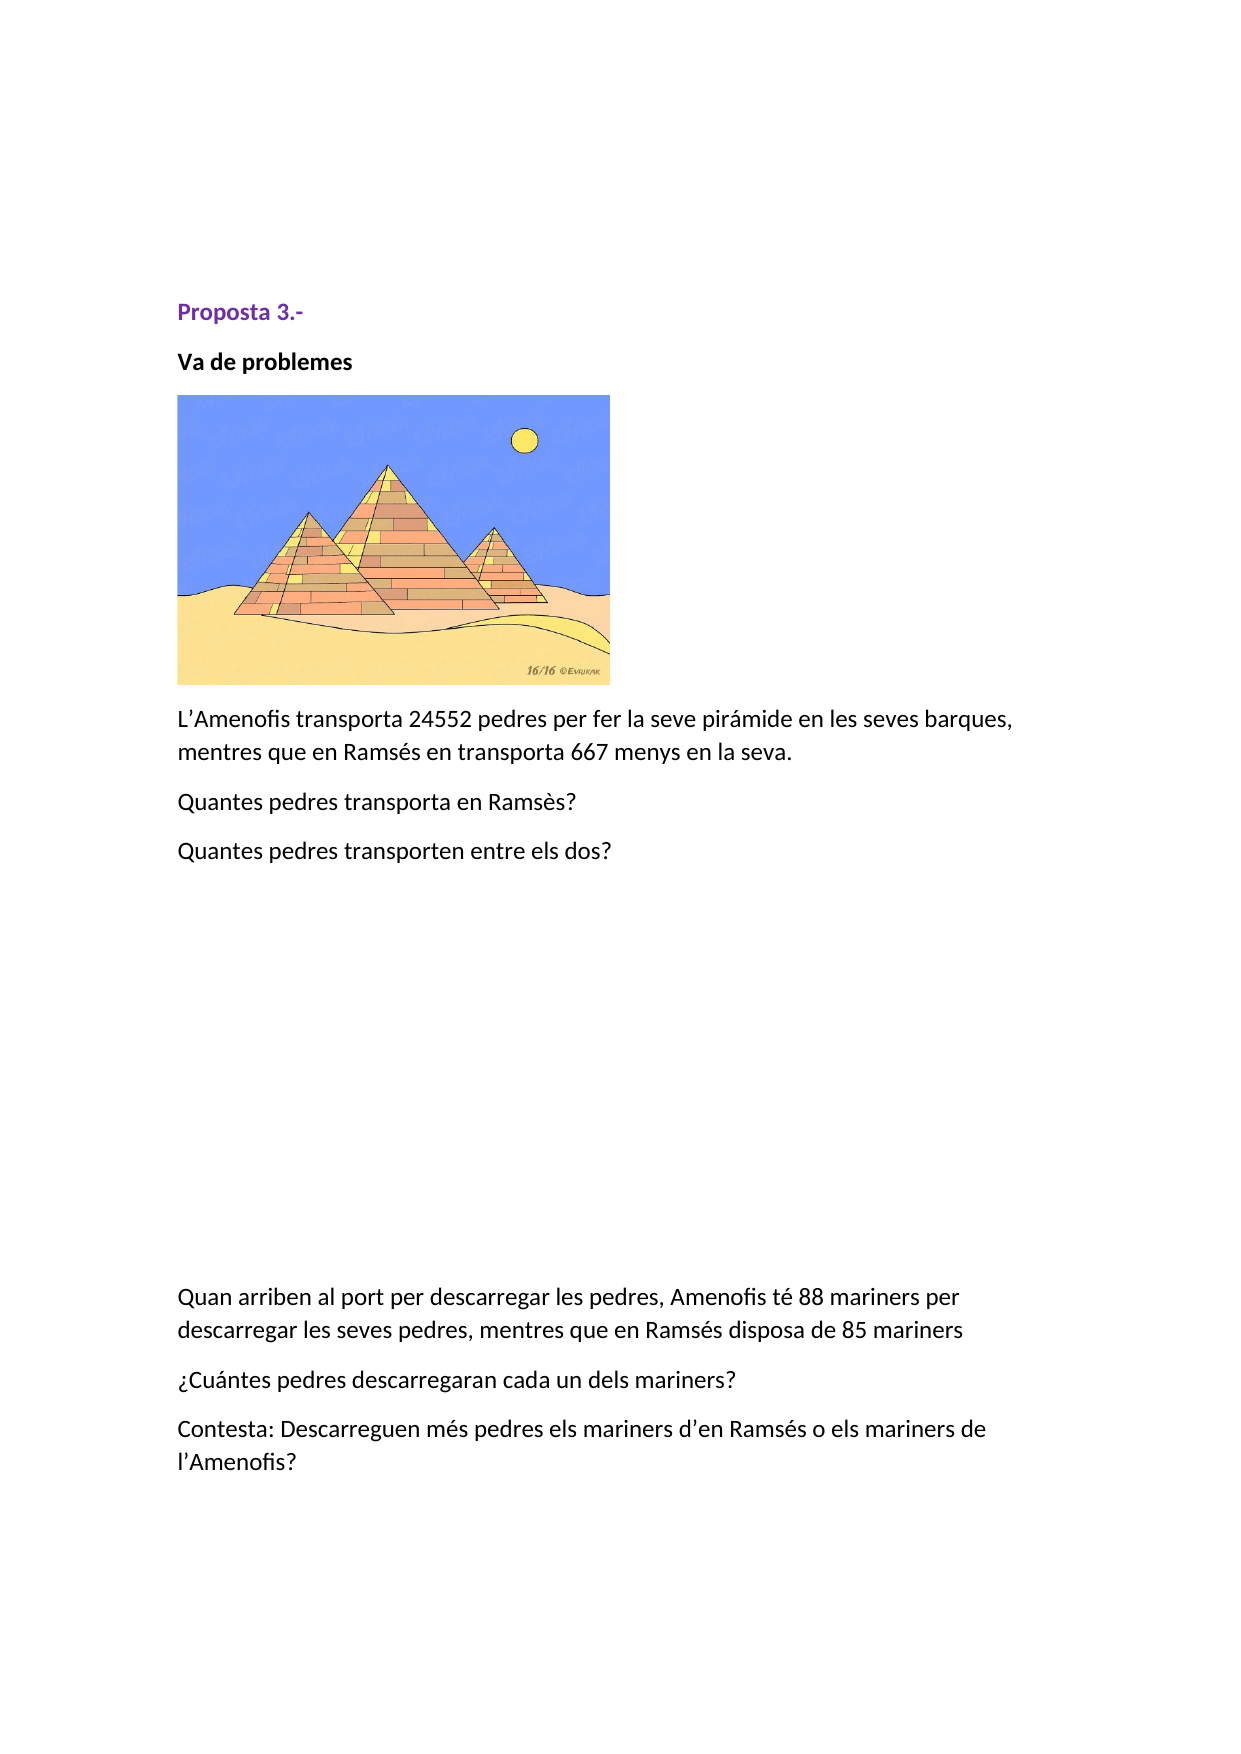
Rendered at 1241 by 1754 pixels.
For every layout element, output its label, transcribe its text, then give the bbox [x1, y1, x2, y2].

text Quantes pedres transporten entre els dos? [177, 835, 1063, 866]
text Quantes pedres transporta en Ramsès? [177, 786, 1063, 816]
text ¿Cuántes pedres descarregaran cada un dels mariners? [177, 1364, 1063, 1394]
text Quan arriben al port per descarregar les pedres, Amenofis té 88 mariners per descarregar les seves pedres, mentres que en Ramsés disposa de 85 mariners [177, 1281, 1063, 1345]
picture [177, 395, 610, 685]
text Proposta 3.- [177, 296, 1063, 327]
text L’Amenofis transporta 24552 pedres per fer la seve pirámide en les seves barques, mentres que en Ramsés en transporta 667 menys en la seva. [177, 703, 1063, 767]
text Contesta: Descarreguen més pedres els mariners d’en Ramsés o els mariners de l’Amenofis? [177, 1413, 1063, 1477]
text Va de problemes [177, 346, 1063, 376]
